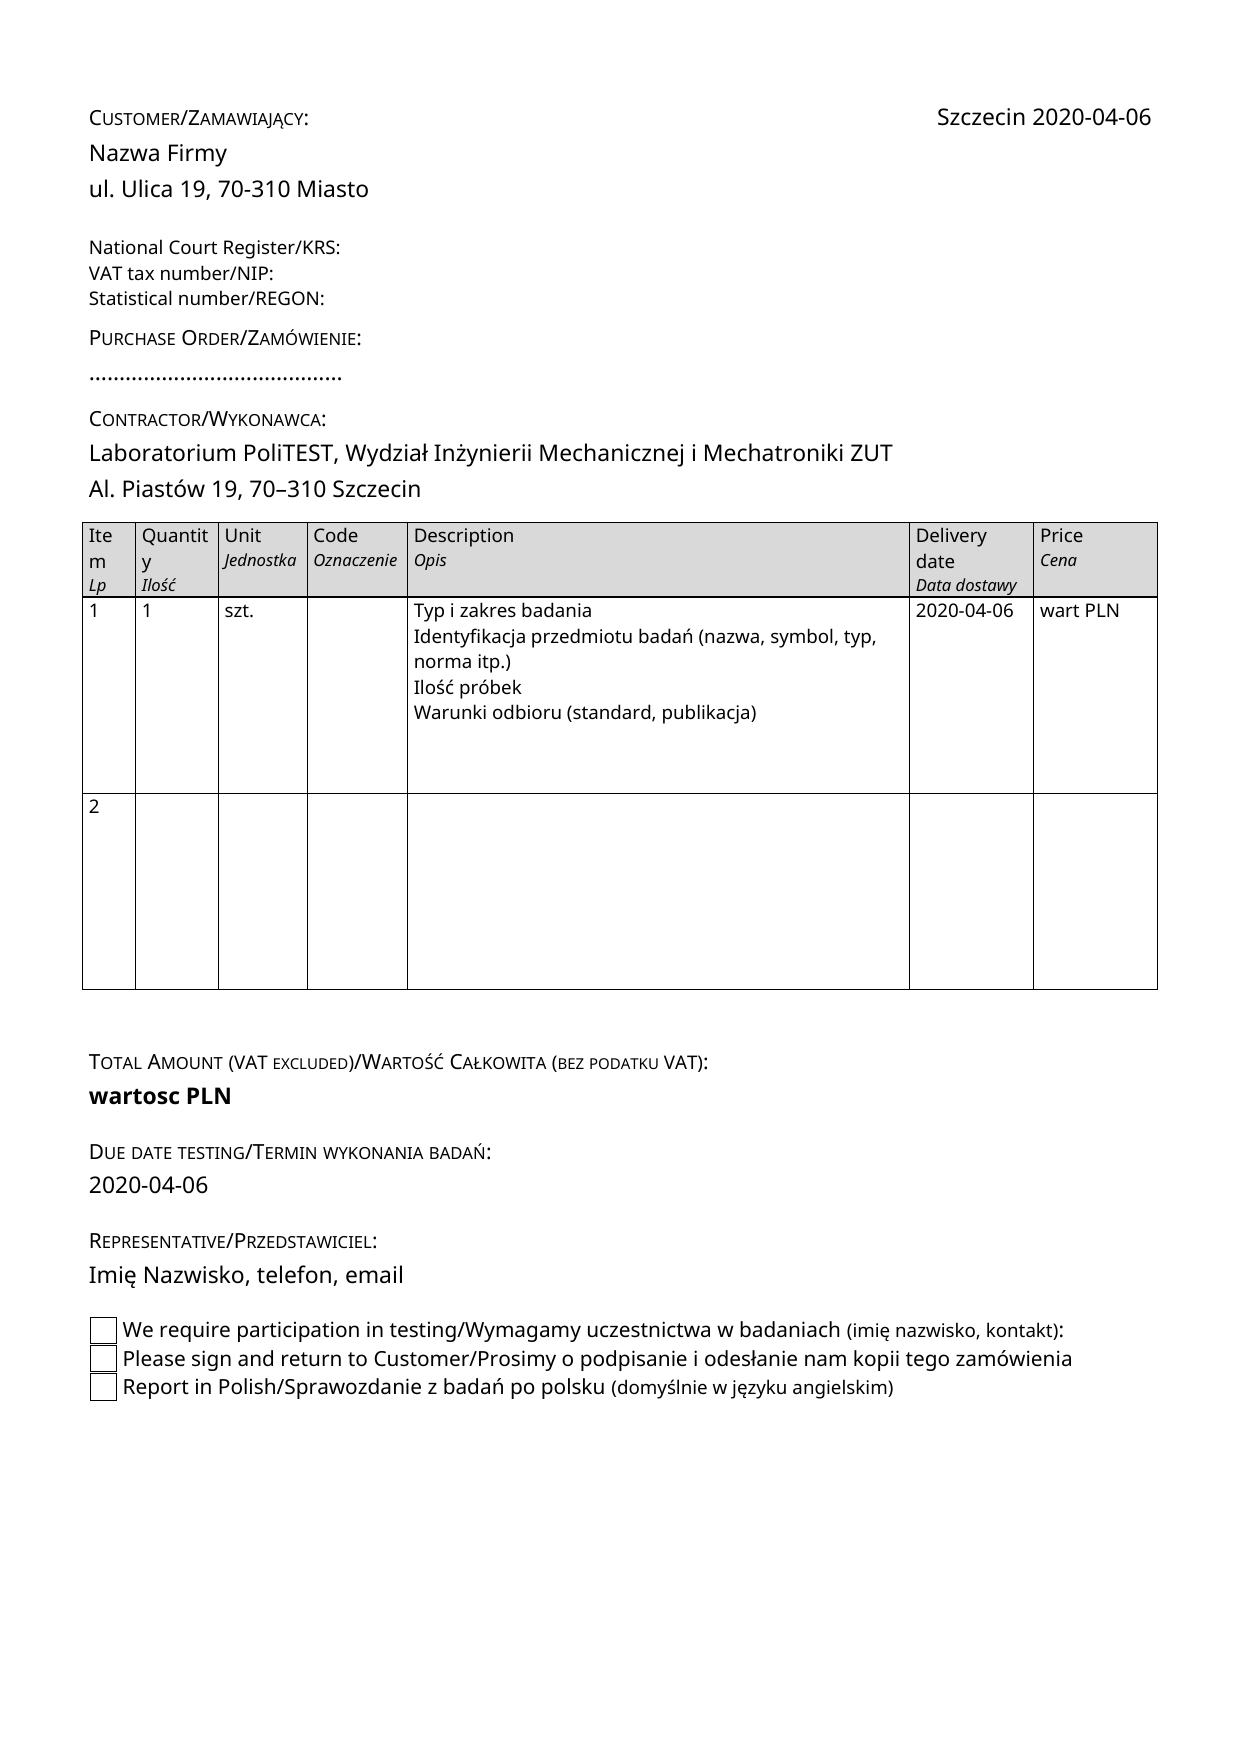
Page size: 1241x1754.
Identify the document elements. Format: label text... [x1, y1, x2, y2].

table_cell wart PLN [1034, 598, 1157, 793]
text Purchase Order/Zamówienie: [89, 323, 1152, 352]
table_header Code Oznaczenie [308, 523, 407, 596]
table_cell [219, 794, 307, 989]
table_cell [308, 794, 407, 989]
text VAT tax number/NIP: [89, 260, 1152, 286]
text Nazwa Firmy [89, 137, 1152, 168]
text Due date testing/Termin wykonania badań: [89, 1137, 1152, 1165]
text ul. Ulica 19, 70-310 Miasto [89, 173, 1152, 204]
text Please sign and return to Customer/Prosimy o podpisanie i odesłanie nam kopii tego zamówienia [89, 1344, 1152, 1372]
table_cell Typ i zakres badania Identyfikacja przedmiotu badań (nazwa, symbol, typ, norma itp.) Ilość próbek Warunki odbioru (standard, publikacja) [408, 598, 909, 793]
text Contractor/Wykonawca: [89, 404, 1152, 433]
table_header Description Opis [408, 523, 909, 596]
text We require participation in testing/Wymagamy uczestnictwa w badaniach (imię nazwisko, kontakt): [89, 1316, 1152, 1344]
text National Court Register/KRS: [89, 234, 1152, 260]
table_cell 1 [136, 598, 218, 793]
table_cell 1 [83, 598, 135, 793]
table_cell [308, 598, 407, 793]
table_cell 2 [83, 794, 135, 989]
table_header Item Lp [83, 523, 135, 596]
table_header Unit Jednostka [219, 523, 307, 596]
text Report in Polish/Sprawozdanie z badań po polsku (domyślnie w języku angielskim) [89, 1372, 1152, 1401]
table_cell [136, 794, 218, 989]
text Representative/Przedstawiciel: [89, 1226, 1152, 1255]
text wartosc PLN [89, 1080, 1152, 1111]
table_header Price Cena [1034, 523, 1157, 596]
text Imię Nazwisko, telefon, email [89, 1259, 1152, 1290]
text Customer/Zamawiający: Szczecin [89, 101, 1152, 132]
text Total Amount (VAT excluded)/Wartość Całkowita (bez podatku VAT): [89, 1047, 1152, 1076]
table_cell szt. [219, 598, 307, 793]
table_header Quantity Ilość [136, 523, 218, 596]
table_header Delivery date Data dostawy [910, 523, 1033, 596]
table_cell [408, 794, 909, 989]
table_cell [1034, 794, 1157, 989]
table_cell [910, 794, 1033, 989]
text …………………………………… [89, 356, 1152, 387]
text Laboratorium PoliTEST, Wydział Inżynierii Mechanicznej i Mechatroniki ZUT [89, 437, 1152, 468]
text Statistical number/REGON: [89, 286, 1152, 311]
table_cell [910, 598, 1033, 793]
text Al. Piastów 19, 70–310 Szczecin [89, 473, 1152, 504]
